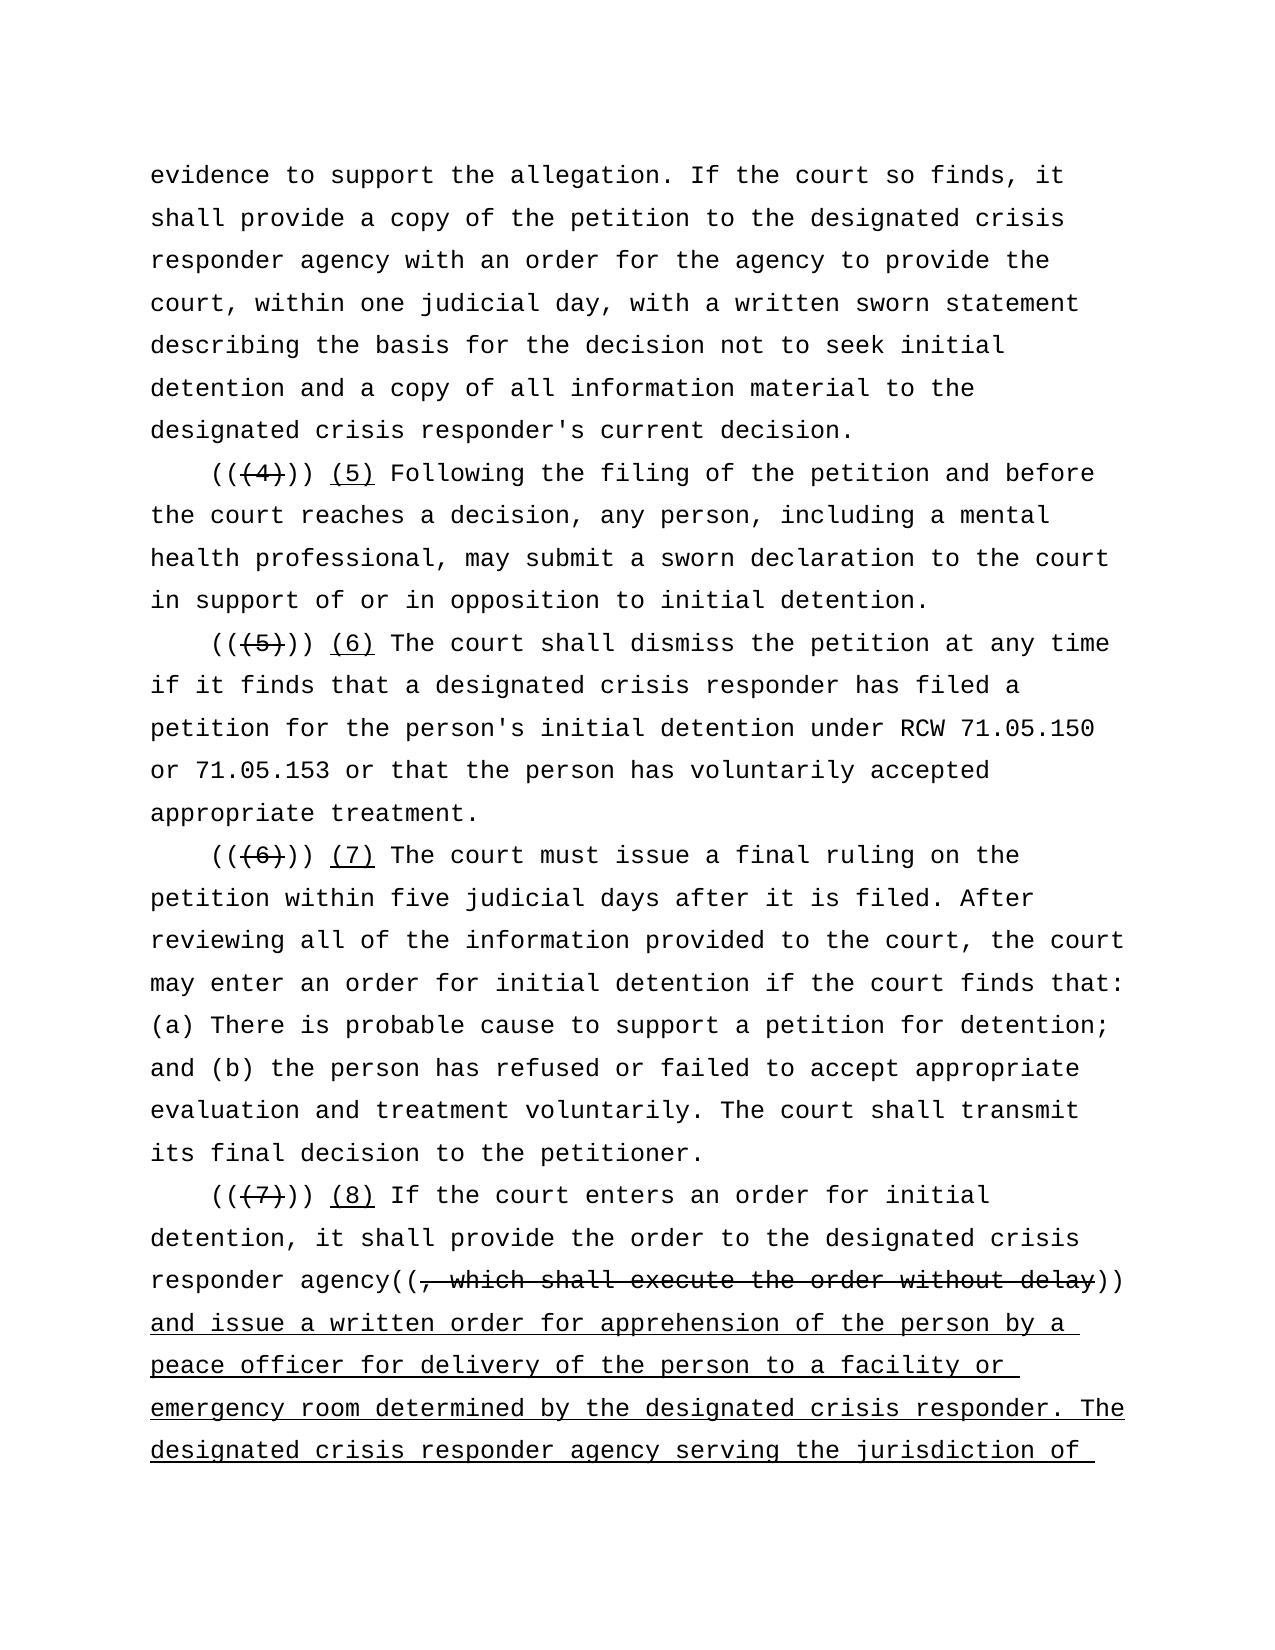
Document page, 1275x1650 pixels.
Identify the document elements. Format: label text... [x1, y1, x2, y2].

text (((5))) (6) The court shall dismiss the petition at any time if it finds that a designated crisis responder has filed a petition for the person's initial detention under RCW 71.05.150 or 71.05.153 or that the person has voluntarily accepted appropriate treatment. [150, 617, 1125, 830]
text (((6))) (7) The court must issue a final ruling on the petition within five judicial days after it is filed. After reviewing all of the information provided to the court, the court may enter an order for initial detention if the court finds that: (a) There is probable cause to support a petition for detention; and (b) the person has refused or failed to accept appropriate evaluation and treatment voluntarily. The court shall transmit its final decision to the petitioner. [150, 830, 1125, 1170]
text (((4))) (5) Following the filing of the petition and before the court reaches a decision, any person, including a mental health professional, may submit a sworn declaration to the court in support of or in opposition to initial detention. [150, 447, 1125, 617]
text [150, 1420, 1125, 1467]
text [150, 150, 1125, 447]
